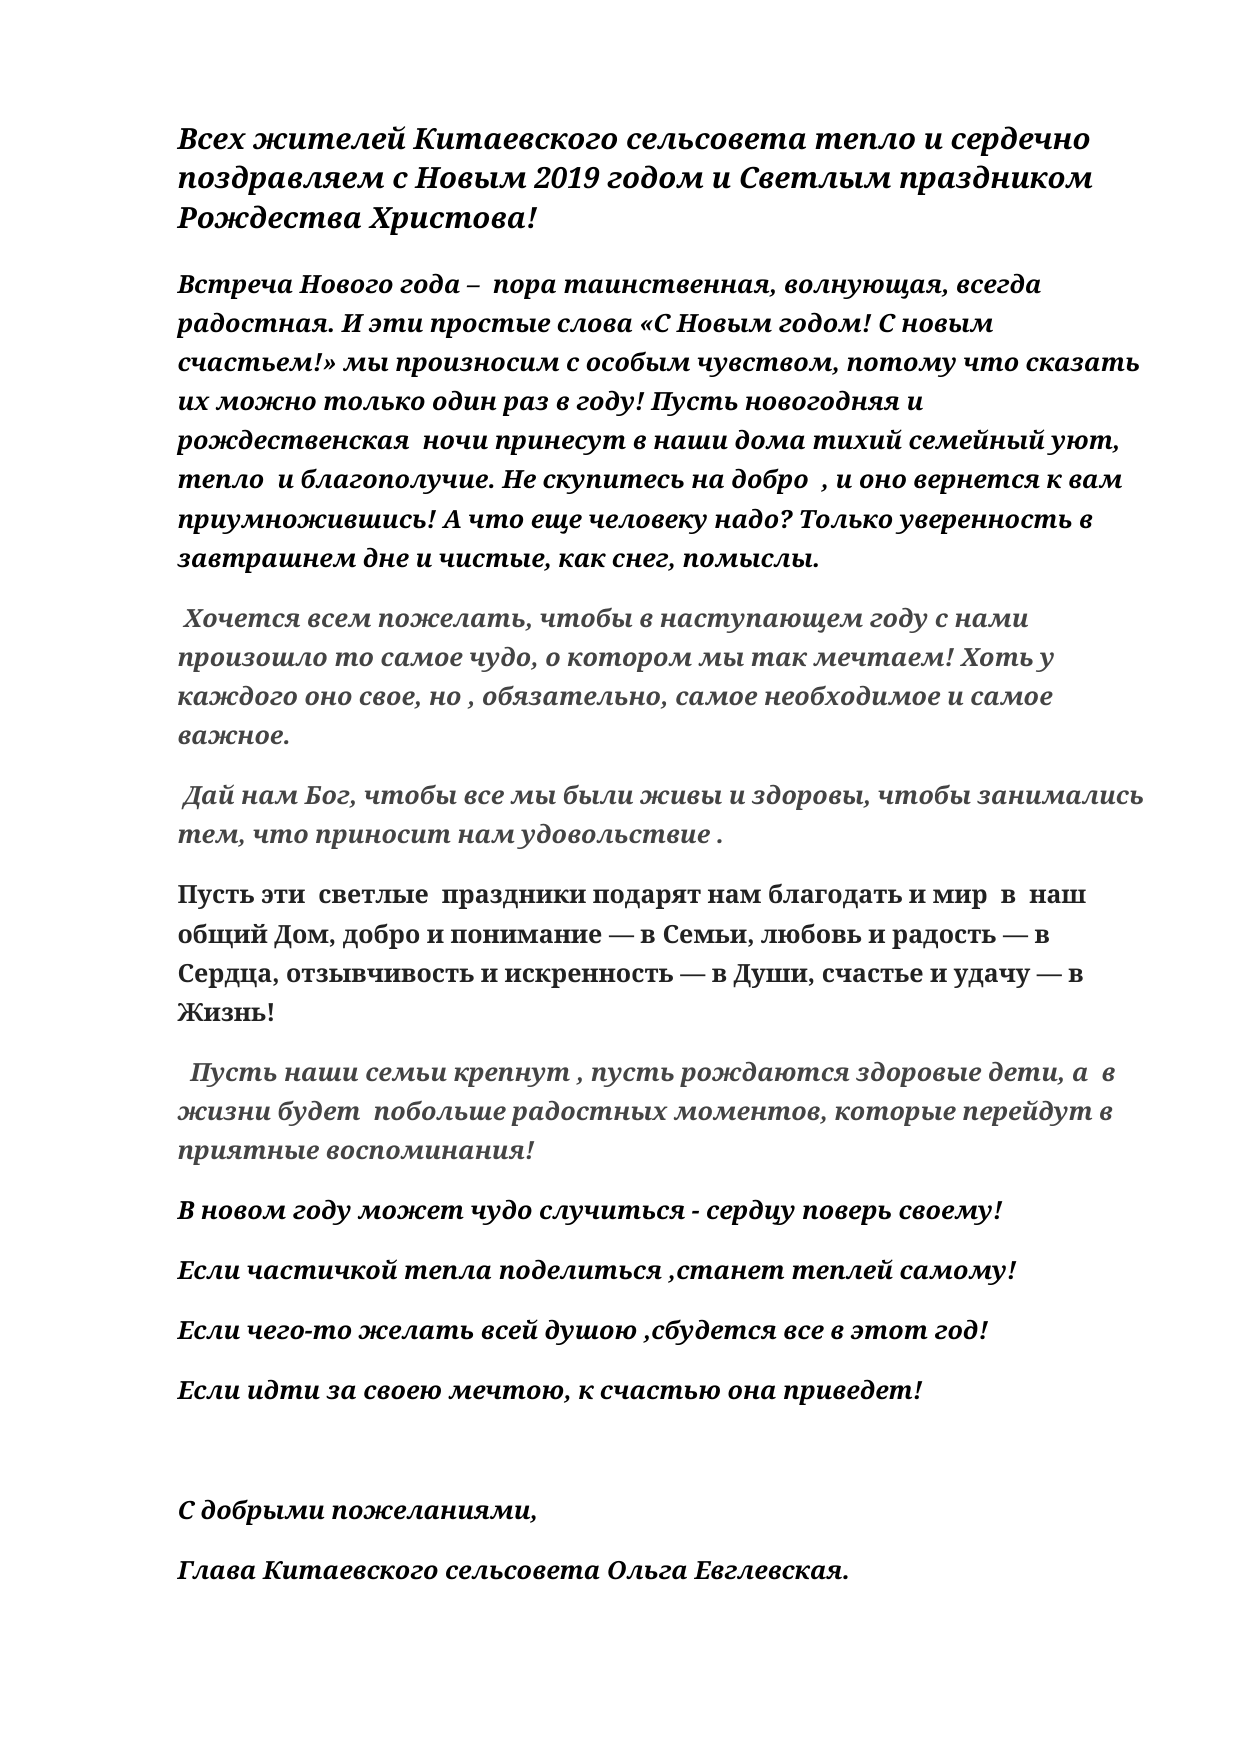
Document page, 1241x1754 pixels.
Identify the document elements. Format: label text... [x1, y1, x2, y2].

text Пусть наши семьи крепнут , пусть рождаются здоровые дети, а в жизни будет побольше радостных моментов, которые перейдут в приятные воспоминания! [177, 1055, 1152, 1167]
text С добрыми пожеланиями, [177, 1493, 1152, 1527]
text Всех жителей Китаевского сельсовета тепло и сердечно поздравляем с Новым 2019 годом и Светлым праздником Рождества Христова! [177, 118, 1152, 237]
text Встреча Нового года – пора таинственная, волнующая, всегда радостная. И эти простые слова «С Новым годом! С новым счастьем!» мы произносим с особым чувством, потому что сказать их можно только один раз в году! Пусть новогодняя и рождественская ночи принесут в наши дома тихий семейный уют, тепло и благополучие. Не скупитесь на добро , и оно вернется к вам приумножившись! А что еще человеку надо? Только уверенность в завтрашнем дне и чистые, как снег, помыслы. [177, 266, 1152, 574]
text Если чего-то желать всей душою ,сбудется все в этот год! [177, 1313, 1152, 1347]
text Пусть эти светлые праздники подарят нам благодать и мир в наш общий Дом, добро и понимание — в Семьи, любовь и радость — в Сердца, отзывчивость и искренность — в Души, счастье и удачу — в Жизнь! [177, 877, 1152, 1029]
text Хочется всем пожелать, чтобы в наступающем году с нами произошло то самое чудо, о котором мы так мечтаем! Хоть у каждого оно свое, но , обязательно, самое необходимое и самое важное. [177, 601, 1152, 752]
text Если частичкой тепла поделиться ,станет теплей самому! [177, 1253, 1152, 1287]
text В новом году может чудо случиться - сердцу поверь своему! [177, 1193, 1152, 1227]
text Глава Китаевского сельсовета Ольга Евглевская. [177, 1553, 1152, 1587]
text Дай нам Бог, чтобы все мы были живы и здоровы, чтобы занимались тем, что приносит нам удовольствие . [177, 778, 1152, 851]
text Если идти за своею мечтою, к счастью она приведет! [177, 1373, 1152, 1407]
